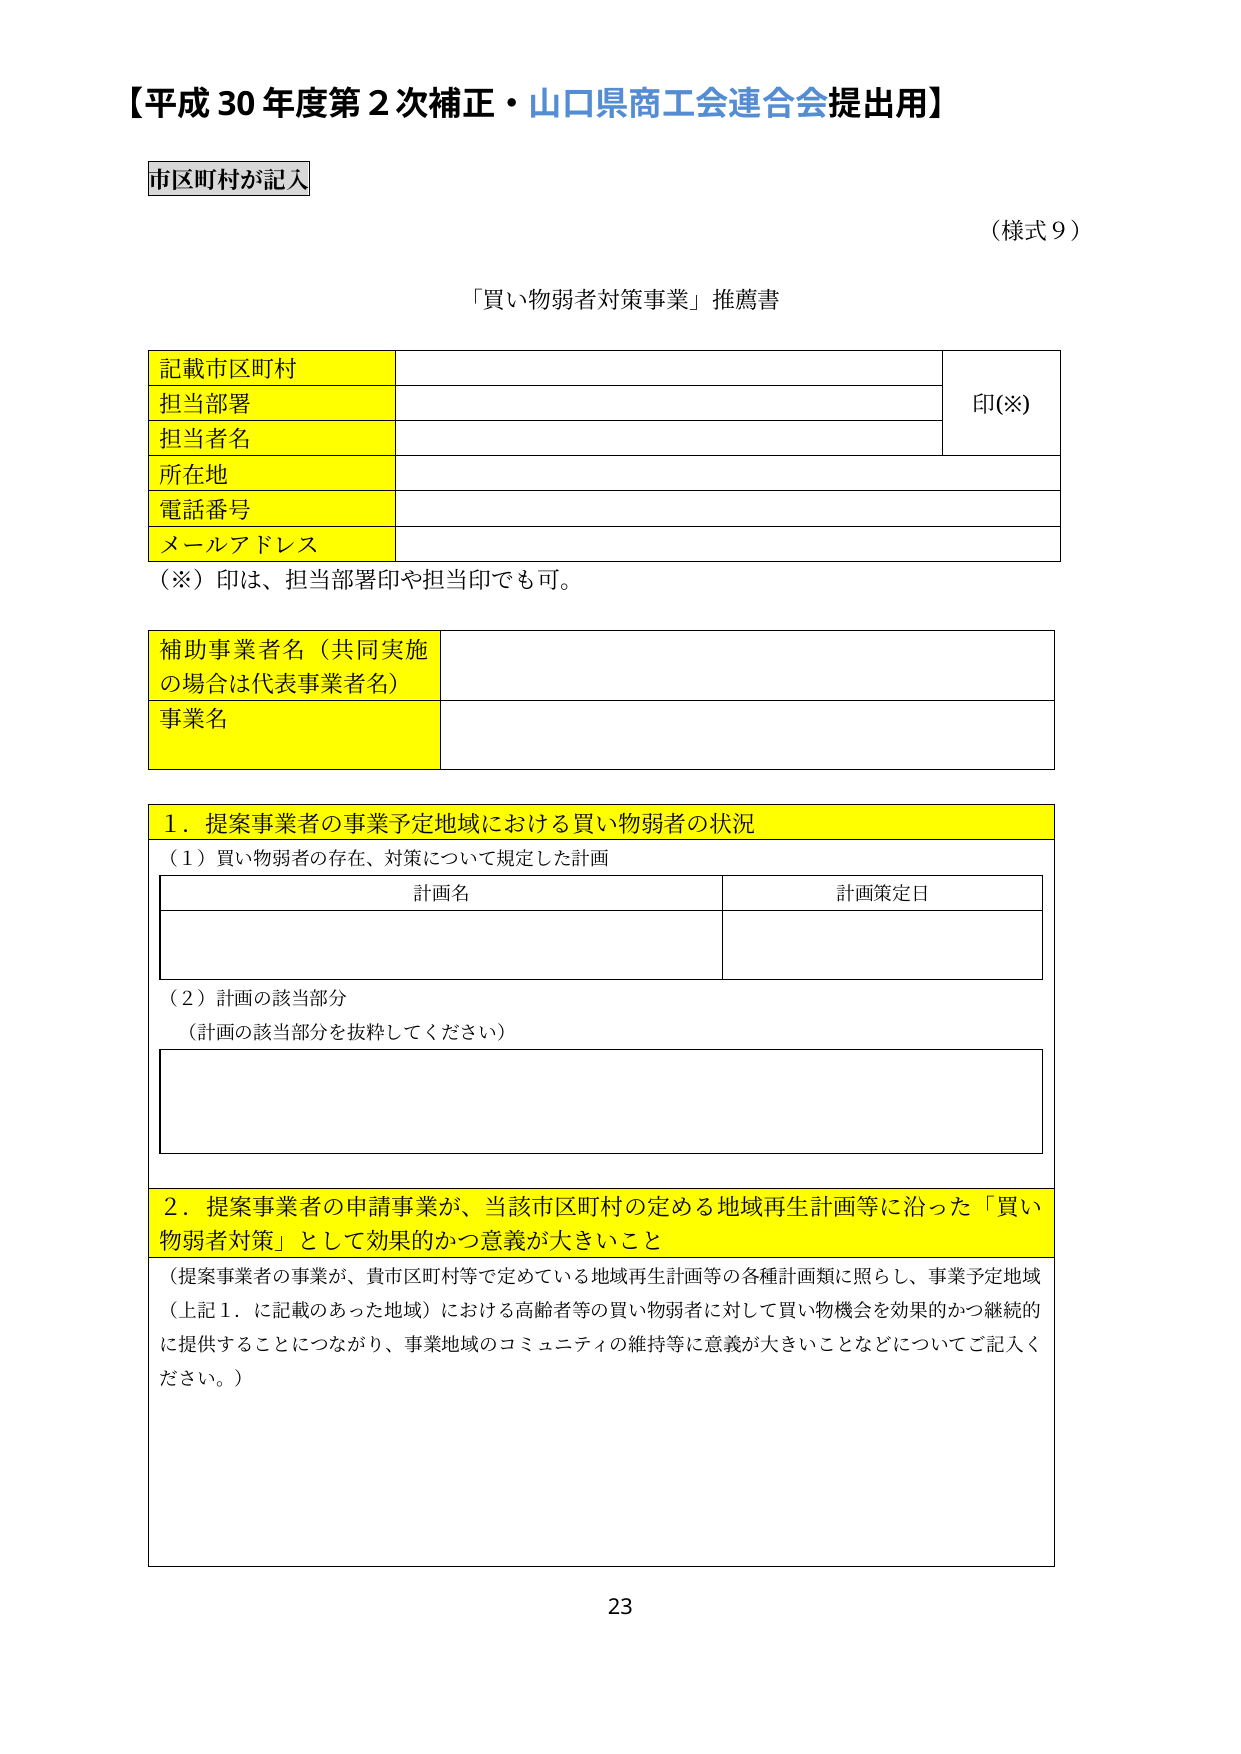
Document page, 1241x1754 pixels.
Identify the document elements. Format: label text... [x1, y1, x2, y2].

table_header １．提案事業者の事業予定地域における買い物弱者の状況 [149, 805, 1054, 839]
table_header 記載市区町村 [149, 351, 395, 385]
text 「買い物弱者対策事業」推薦書 [148, 281, 1092, 315]
table_cell [441, 701, 1054, 769]
table_cell 担当者名 [149, 421, 395, 455]
table_cell [396, 386, 942, 420]
table_cell [396, 421, 942, 455]
table_header 補助事業者名（共同実施の場合は代表事業者名） [149, 631, 440, 699]
table_cell 担当部署 [149, 386, 395, 420]
table_cell [396, 527, 1060, 561]
table_cell [396, 491, 1060, 526]
table_cell 電話番号 [149, 491, 395, 526]
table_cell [149, 1258, 1054, 1566]
table_header [396, 351, 942, 385]
table_cell [396, 456, 1060, 490]
table_header [441, 631, 1054, 699]
table_cell （１）買い物弱者の存在、対策について規定した計画 （２）計画の該当部分 （計画の該当部分を抜粋してください） [149, 840, 1054, 1188]
text （様式９） [148, 213, 1092, 247]
table_cell ２．提案事業者の申請事業が、当該市区町村の定める地域再生計画等に沿った「買い物弱者対策」として効果的かつ意義が大きいこと [149, 1189, 1054, 1257]
text （※）印は、担当部署印や担当印でも可。 [148, 562, 1092, 596]
text 市区町村が記入 [148, 144, 1092, 213]
table_header 印(※) [943, 351, 1060, 455]
table_cell 所在地 [149, 456, 395, 490]
table_cell メールアドレス [149, 527, 395, 561]
table_cell 事業名 [149, 701, 440, 769]
